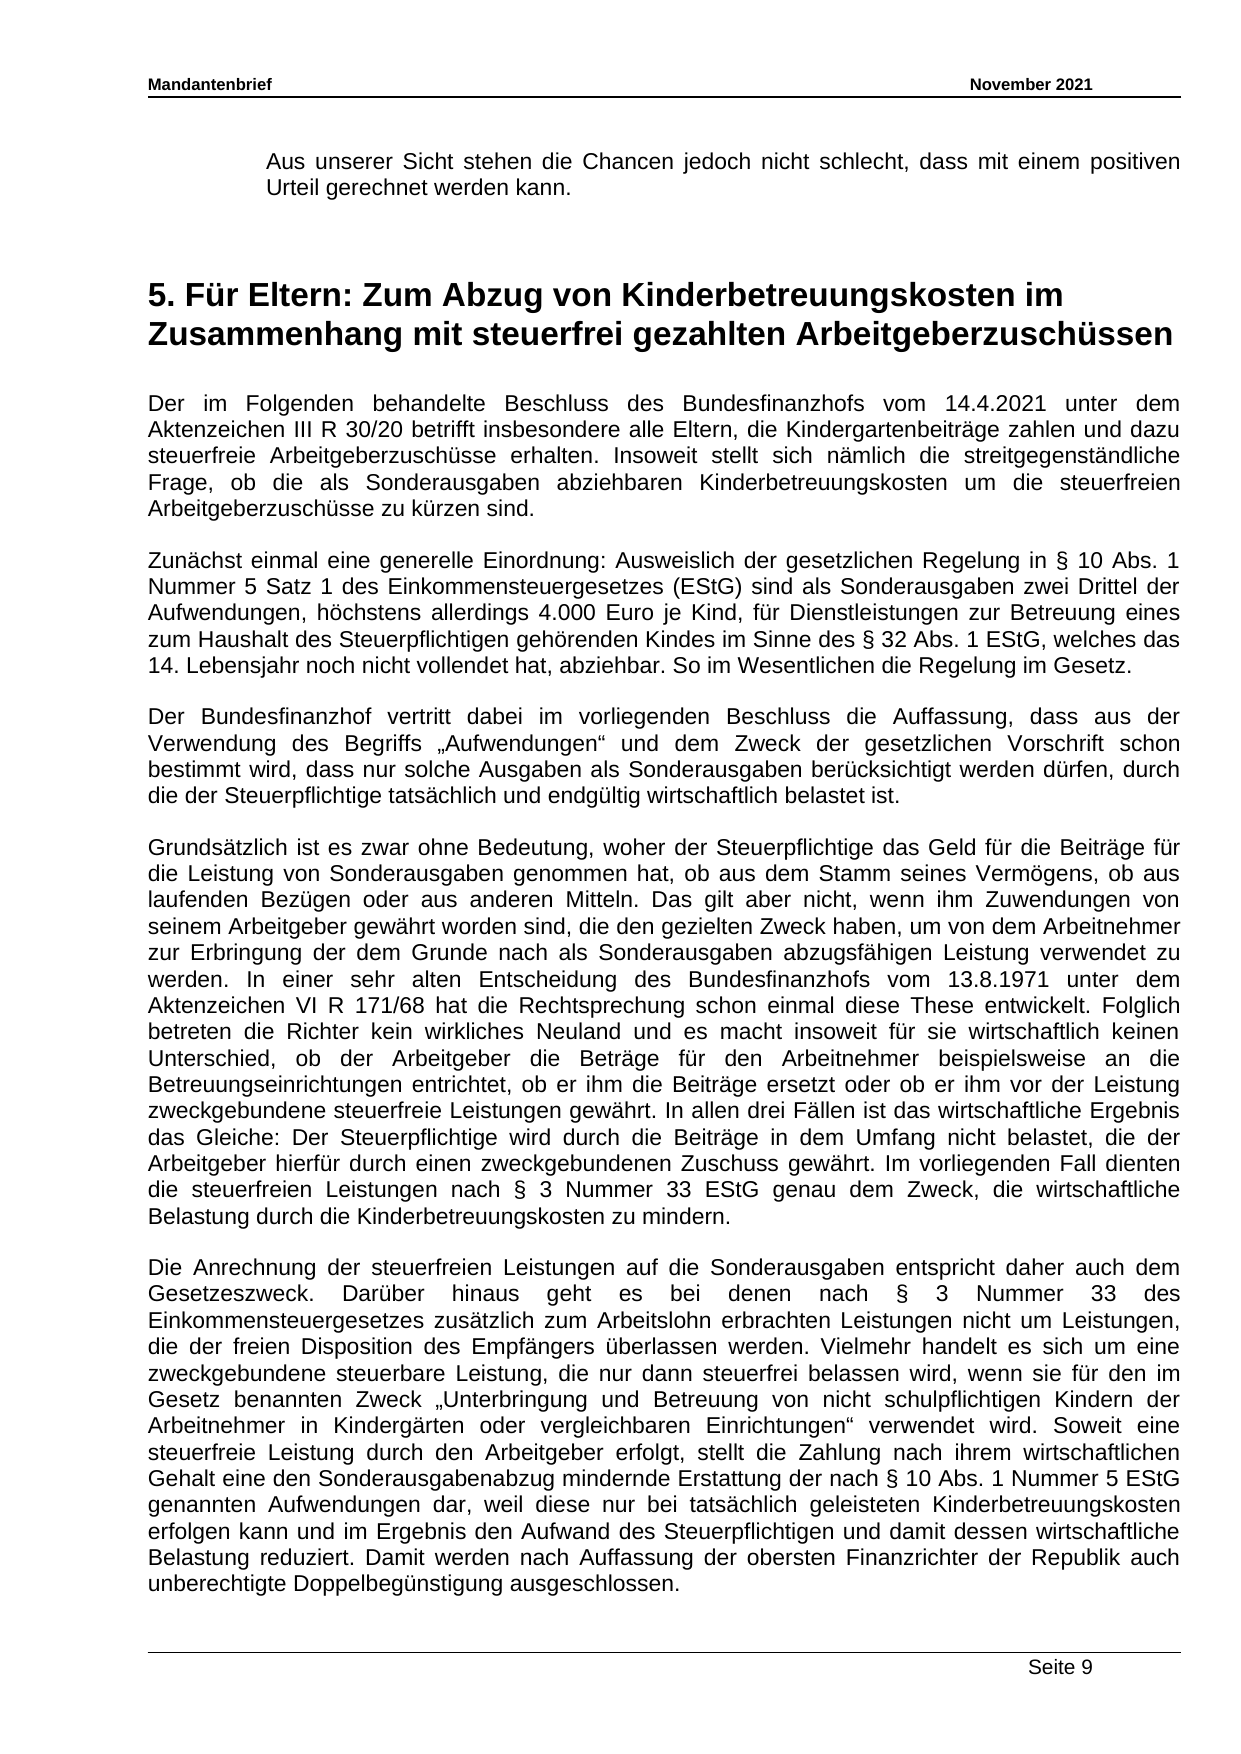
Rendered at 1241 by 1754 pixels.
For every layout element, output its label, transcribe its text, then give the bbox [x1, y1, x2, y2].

text Der im Folgenden behandelte Beschluss des Bundesfinanzhofs vom 14.4.2021 unter dem Aktenzeichen III R 30/20 betrifft insbesondere alle Eltern, die Kindergartenbeiträge zahlen und dazu steuerfreie Arbeitgeberzuschüsse erhalten. Insoweit stellt sich nämlich die streitgegenständliche Frage, ob die als Sonderausgaben abziehbaren Kinderbetreuungskosten um die steuerfreien Arbeitgeberzuschüsse zu kürzen sind. [148, 390, 1181, 522]
text Die Anrechnung der steuerfreien Leistungen auf die Sonderausgaben entspricht daher auch dem Gesetzeszweck. Darüber hinaus geht es bei denen nach § 3 Nummer 33 des Einkommensteuergesetzes zusätzlich zum Arbeitslohn erbrachten Leistungen nicht um Leistungen, die der freien Disposition des Empfängers überlassen werden. Vielmehr handelt es sich um eine zweckgebundene steuerbare Leistung, die nur dann steuerfrei belassen wird, wenn sie für den im Gesetz benannten Zweck „Unterbringung und Betreuung von nicht schulpflichtigen Kindern der Arbeitnehmer in Kindergärten oder vergleichbaren Einrichtungen“ verwendet wird. Soweit eine steuerfreie Leistung durch den Arbeitgeber erfolgt, stellt die Zahlung nach ihrem wirtschaftlichen Gehalt eine den Sonderausgabenabzug mindernde Erstattung der nach § 10 Abs. 1 Nummer 5 EStG genannten Aufwendungen dar, weil diese nur bei tatsächlich geleisteten Kinderbetreuungskosten erfolgen kann und im Ergebnis den Aufwand des Steuerpflichtigen und damit dessen wirtschaftliche Belastung reduziert. Damit werden nach Auffassung der obersten Finanzrichter der Republik auch unberechtigte Doppelbegünstigung ausgeschlossen. [148, 1254, 1181, 1597]
subtitle 5. Für Eltern: Zum Abzug von Kinderbetreuungskosten im Zusammenhang mit steuerfrei gezahlten Arbeitgeberzuschüssen [148, 275, 1181, 352]
text Zunächst einmal eine generelle Einordnung: Ausweislich der gesetzlichen Regelung in § 10 Abs. 1 Nummer 5 Satz 1 des Einkommensteuergesetzes (EStG) sind als Sonderausgaben zwei Drittel der Aufwendungen, höchstens allerdings 4.000 Euro je Kind, für Dienstleistungen zur Betreuung eines zum Haushalt des Steuerpflichtigen gehörenden Kindes im Sinne des § 32 Abs. 1 EStG, welches das 14. Lebensjahr noch nicht vollendet hat, abziehbar. So im Wesentlichen die Regelung im Gesetz. [148, 547, 1181, 678]
text Hinweis: Hinweis: [148, 148, 1181, 200]
text Grundsätzlich ist es zwar ohne Bedeutung, woher der Steuerpflichtige das Geld für die Beiträge für die Leistung von Sonderausgaben genommen hat, ob aus dem Stamm seines Vermögens, ob aus laufenden Bezügen oder aus anderen Mitteln. Das gilt aber nicht, wenn ihm Zuwendungen von seinem Arbeitgeber gewährt worden sind, die den gezielten Zweck haben, um von dem Arbeitnehmer zur Erbringung der dem Grunde nach als Sonderausgaben abzugsfähigen Leistung verwendet zu werden. In einer sehr alten Entscheidung des Bundesfinanzhofs vom 13.8.1971 unter dem Aktenzeichen VI R 171/68 hat die Rechtsprechung schon einmal diese These entwickelt. Folglich betreten die Richter kein wirkliches Neuland und es macht insoweit für sie wirtschaftlich keinen Unterschied, ob der Arbeitgeber die Beträge für den Arbeitnehmer beispielsweise an die Betreuungseinrichtungen entrichtet, ob er ihm die Beiträge ersetzt oder ob er ihm vor der Leistung zweckgebundene steuerfreie Leistungen gewährt. In allen drei Fällen ist das wirtschaftliche Ergebnis das Gleiche: Der Steuerpflichtige wird durch die Beiträge in dem Umfang nicht belastet, die der Arbeitgeber hierfür durch einen zweckgebundenen Zuschuss gewährt. Im vorliegenden Fall dienten die steuerfreien Leistungen nach § 3 Nummer 33 EStG genau dem Zweck, die wirtschaftliche Belastung durch die Kinderbetreuungskosten zu mindern. [148, 834, 1181, 1229]
text Der Bundesfinanzhof vertritt dabei im vorliegenden Beschluss die Auffassung, dass aus der Verwendung des Begriffs „Aufwendungen“ und dem Zweck der gesetzlichen Vorschrift schon bestimmt wird, dass nur solche Ausgaben als Sonderausgaben berücksichtigt werden dürfen, durch die der Steuerpflichtige tatsächlich und endgültig wirtschaftlich belastet ist. [148, 703, 1181, 809]
